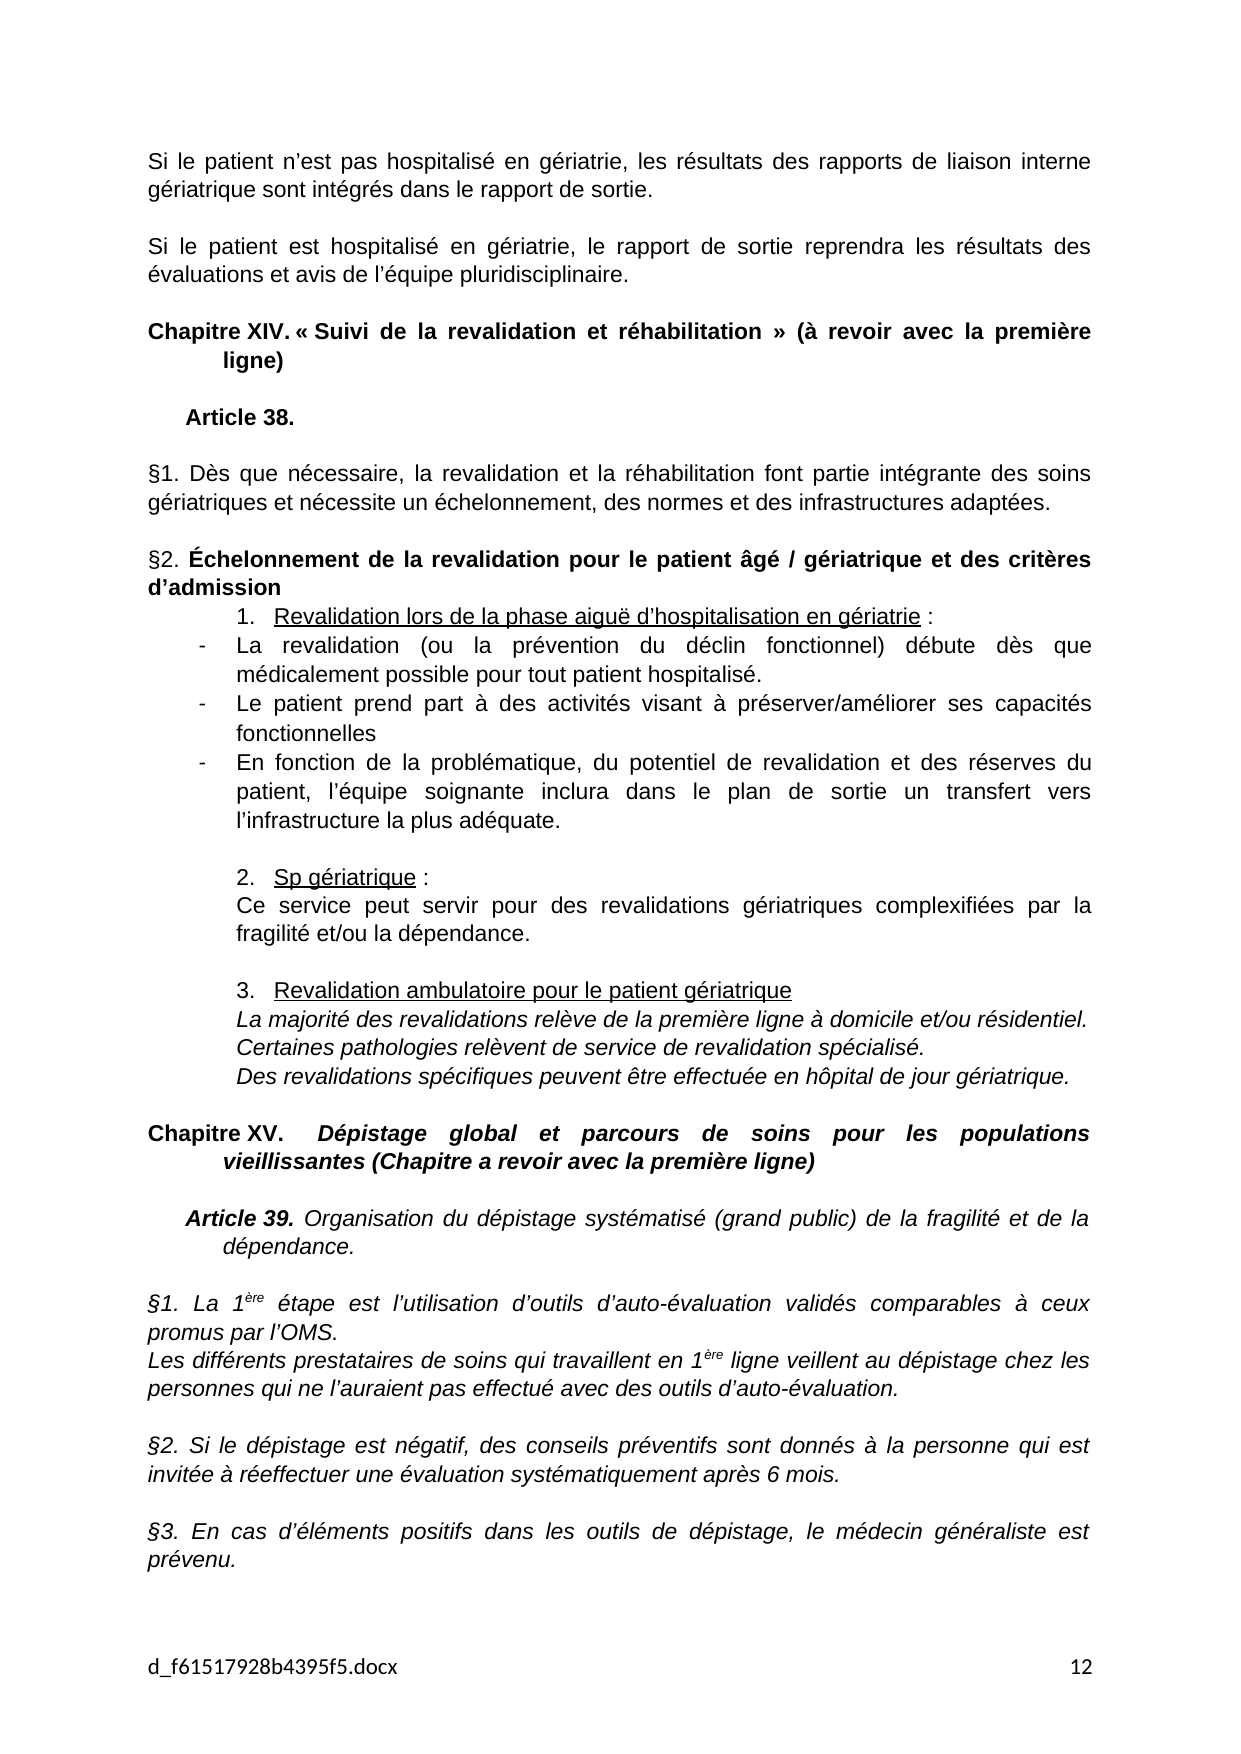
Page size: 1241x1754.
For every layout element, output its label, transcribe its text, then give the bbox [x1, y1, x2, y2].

list Sp gériatrique : [236, 863, 1093, 890]
list Revalidation ambulatoire pour le patient gériatrique [236, 977, 1093, 1004]
text Des revalidations spécifiques peuvent être effectuée en hôpital de jour gériatrique. [236, 1063, 1093, 1089]
text §1. La 1ère étape est l’utilisation d’outils d’auto-évaluation validés comparables à ceux promus par l’OMS. [148, 1290, 1093, 1345]
list « Suivi de la revalidation et réhabilitation » (à revoir avec la première ligne) [148, 318, 1093, 373]
list Dépistage global et parcours de soins pour les populations vieillissantes (Chapitre a revoir avec la première ligne) [148, 1119, 1093, 1174]
list En fonction de la problématique, du potentiel de revalidation et des réserves du patient, l’équipe soignante inclura dans le plan de sortie un transfert vers l’infrastructure la plus adéquate. [199, 748, 1093, 833]
text Les différents prestataires de soins qui travaillent en 1ère ligne veillent au dépistage chez les personnes qui ne l’auraient pas effectué avec des outils d’auto-évaluation. [148, 1347, 1093, 1402]
text §2. Si le dépistage est négatif, des conseils préventifs sont donnés à la personne qui est invitée à réeffectuer une évaluation systématiquement après 6 mois. [148, 1432, 1093, 1487]
text Si le patient n’est pas hospitalisé en gériatrie, les résultats des rapports de liaison interne gériatrique sont intégrés dans le rapport de sortie. [148, 148, 1093, 202]
list Revalidation lors de la phase aiguë d’hospitalisation en gériatrie : [236, 603, 1093, 629]
list Le patient prend part à des activités visant à préserver/améliorer ses capacités fonctionnelles [199, 689, 1093, 746]
text Si le patient est hospitalisé en gériatrie, le rapport de sortie reprendra les résultats des évaluations et avis de l’équipe pluridisciplinaire. [148, 233, 1093, 288]
text La majorité des revalidations relève de la première ligne à domicile et/ou résidentiel. [236, 1006, 1093, 1032]
text §3. En cas d’éléments positifs dans les outils de dépistage, le médecin généraliste est prévenu. [148, 1518, 1093, 1572]
text Ce service peut servir pour des revalidations gériatriques complexifiées par la fragilité et/ou la dépendance. [236, 892, 1093, 947]
text §2. Échelonnement de la revalidation pour le patient âgé / gériatrique et des critères d’admission [148, 546, 1093, 601]
list La revalidation (ou la prévention du déclin fonctionnel) débute dès que médicalement possible pour tout patient hospitalisé. [199, 631, 1093, 687]
text §1. Dès que nécessaire, la revalidation et la réhabilitation font partie intégrante des soins gériatriques et nécessite un échelonnement, des normes et des infrastructures adaptées. [148, 460, 1093, 515]
list Organisation du dépistage systématisé (grand public) de la fragilité et de la dépendance. [185, 1205, 1093, 1259]
text Certaines pathologies relèvent de service de revalidation spécialisé. [236, 1034, 1093, 1061]
